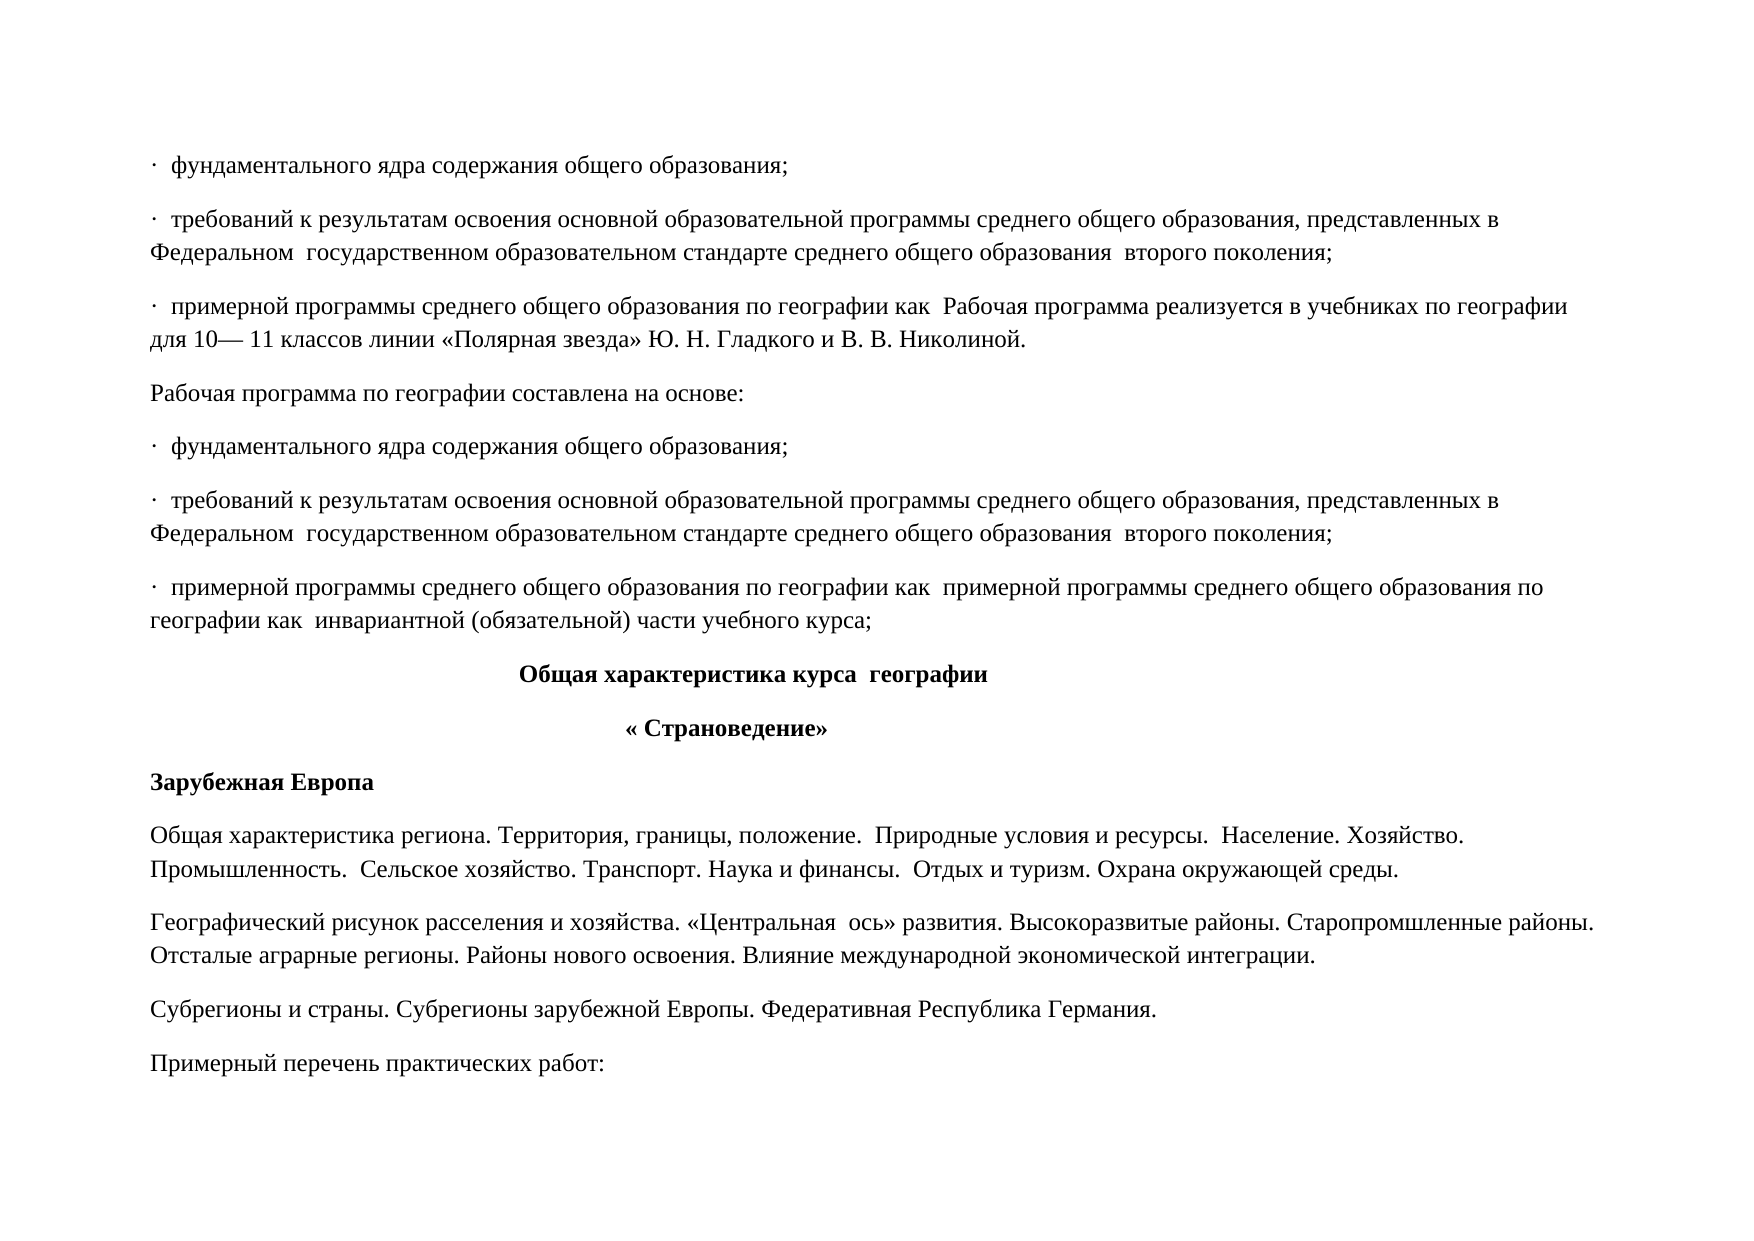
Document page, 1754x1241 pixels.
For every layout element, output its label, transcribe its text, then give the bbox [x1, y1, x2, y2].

text Зарубежная Европа [150, 767, 1604, 796]
text Географический рисунок расселения и хозяйства. «Центральная ось» развития. Высокоразвитые районы. Старопромшленные районы. Отсталые аграрные регионы. Районы нового освоения. Влияние международной экономической интеграции. [150, 907, 1604, 969]
text · фундаментального ядра содержания общего образования; [150, 431, 1604, 460]
text · требований к результатам освоения основной образовательной программы среднего общего образования, представленных в Федеральном государственном образовательном стандарте среднего общего образования второго поколения; [150, 204, 1604, 266]
text Рабочая программа по географии составлена на основе: [150, 378, 1604, 406]
text Примерный перечень практических работ: [150, 1048, 1604, 1077]
text Общая характеристика региона. Территория, границы, положение. Природные условия и ресурсы. Население. Хозяйство. Промышленность. Сельское хозяйство. Транспорт. Наука и финансы. Отдых и туризм. Охрана окружающей среды. [150, 821, 1604, 882]
text Общая характеристика курса географии [150, 659, 1604, 688]
text · примерной программы среднего общего образования по географии как примерной программы среднего общего образования по географии как инвариантной (обязательной) части учебного курса; [150, 572, 1604, 634]
text Субрегионы и страны. Субрегионы зарубежной Европы. Федеративная Республика Германия. [150, 994, 1604, 1023]
text · примерной программы среднего общего образования по географии как Рабочая программа реализуется в учебниках по географии для 10— 11 классов линии «Полярная звезда» Ю. Н. Гладкого и В. В. Николиной. [150, 291, 1604, 352]
text · требований к результатам освоения основной образовательной программы среднего общего образования, представленных в Федеральном государственном образовательном стандарте среднего общего образования второго поколения; [150, 485, 1604, 547]
text « Страноведение» [150, 713, 1604, 742]
text · фундаментального ядра содержания общего образования; [150, 150, 1604, 179]
